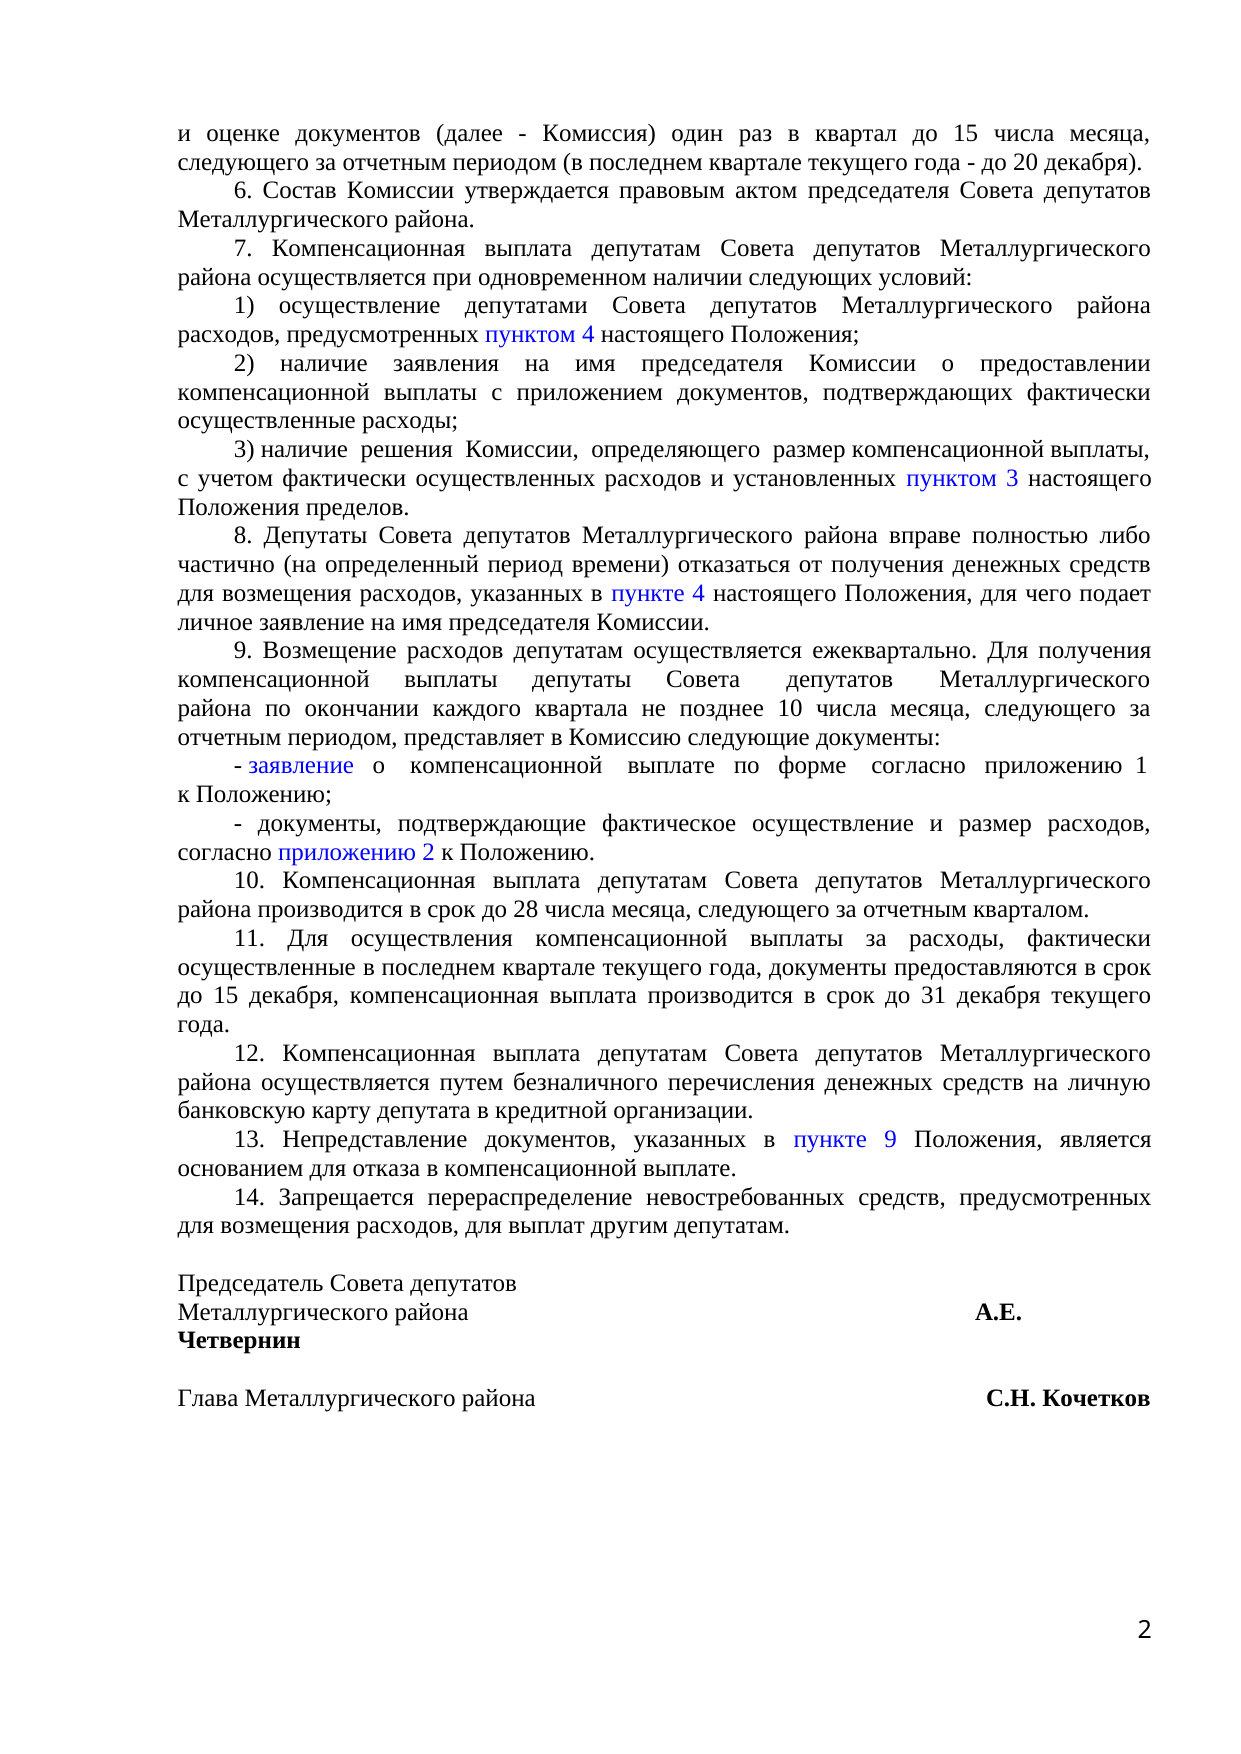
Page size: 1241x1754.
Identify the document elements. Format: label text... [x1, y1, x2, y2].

text 1) осуществление депутатами Совета депутатов Металлургического района расходов, предусмотренных пунктом 4 настоящего Положения; [177, 291, 1152, 348]
text 6. Состав Комиссии утверждается правовым актом председателя Совета депутатов Металлургического района. [177, 176, 1152, 233]
text 14. Запрещается перераспределение невостребованных средств, предусмотренных для возмещения расходов, для выплат другим депутатам. [177, 1182, 1152, 1239]
text с учетом фактически осуществленных расходов и установленных пунктом 3 настоящего Положения пределов. [177, 463, 1152, 521]
text 2) наличие заявления на имя председателя Комиссии о предоставлении компенсационной выплаты с приложением документов, подтверждающих фактически осуществленные расходы; [177, 348, 1152, 434]
text к Положению; [177, 779, 1152, 808]
text Председатель Совета депутатов [177, 1268, 1152, 1297]
text 11. Для осуществления компенсационной выплаты за расходы, фактически осуществленные в последнем квартале текущего года, документы предоставляются в срок до 15 декабря, компенсационная выплата производится в срок до 31 декабря текущего года. [177, 923, 1152, 1038]
text 10. Компенсационная выплата депутатам Совета депутатов Металлургического района производится в срок до 28 числа месяца, следующего за отчетным кварталом. [177, 866, 1152, 923]
text 9. Возмещение расходов депутатам осуществляется ежеквартально. Для получения компенсационной выплаты депутаты Совета депутатов Металлургического района по окончании каждого квартала не позднее 10 числа месяца, следующего за отчетным периодом, представляет в Комиссию следующие документы: [177, 636, 1152, 751]
text Глава Металлургического района С.Н. Кочетков [177, 1383, 1152, 1441]
text - документы, подтверждающие фактическое осуществление и размер расходов, согласно приложению 2 к Положению. [177, 808, 1152, 866]
text 3) наличие решения Комиссии, определяющего размер компенсационной выплаты, [177, 434, 1152, 463]
text 12. Компенсационная выплата депутатам Совета депутатов Металлургического района осуществляется путем безналичного перечисления денежных средств на личную банковскую карту депутата в кредитной организации. [177, 1038, 1152, 1124]
text 7. Компенсационная выплата депутатам Совета депутатов Металлургического района осуществляется при одновременном наличии следующих условий: [177, 233, 1152, 291]
text Металлургического района А.Е. Четвернин [177, 1297, 1152, 1354]
text - заявление о компенсационной выплате по форме согласно приложению 1 [177, 751, 1152, 779]
text 13. Непредставление документов, указанных в пункте 9 Положения, является основанием для отказа в компенсационной выплате. [177, 1124, 1152, 1182]
text 8. Депутаты Совета депутатов Металлургического района вправе полностью либо частично (на определенный период времени) отказаться от получения денежных средств для возмещения расходов, указанных в пункте 4 настоящего Положения, для чего подает личное заявление на имя председателя Комиссии. [177, 521, 1152, 636]
text и оценке документов (далее - Комиссия) один раз в квартал до 15 числа месяца, следующего за отчетным периодом (в последнем квартале текущего года - до 20 декабря). [177, 118, 1152, 176]
